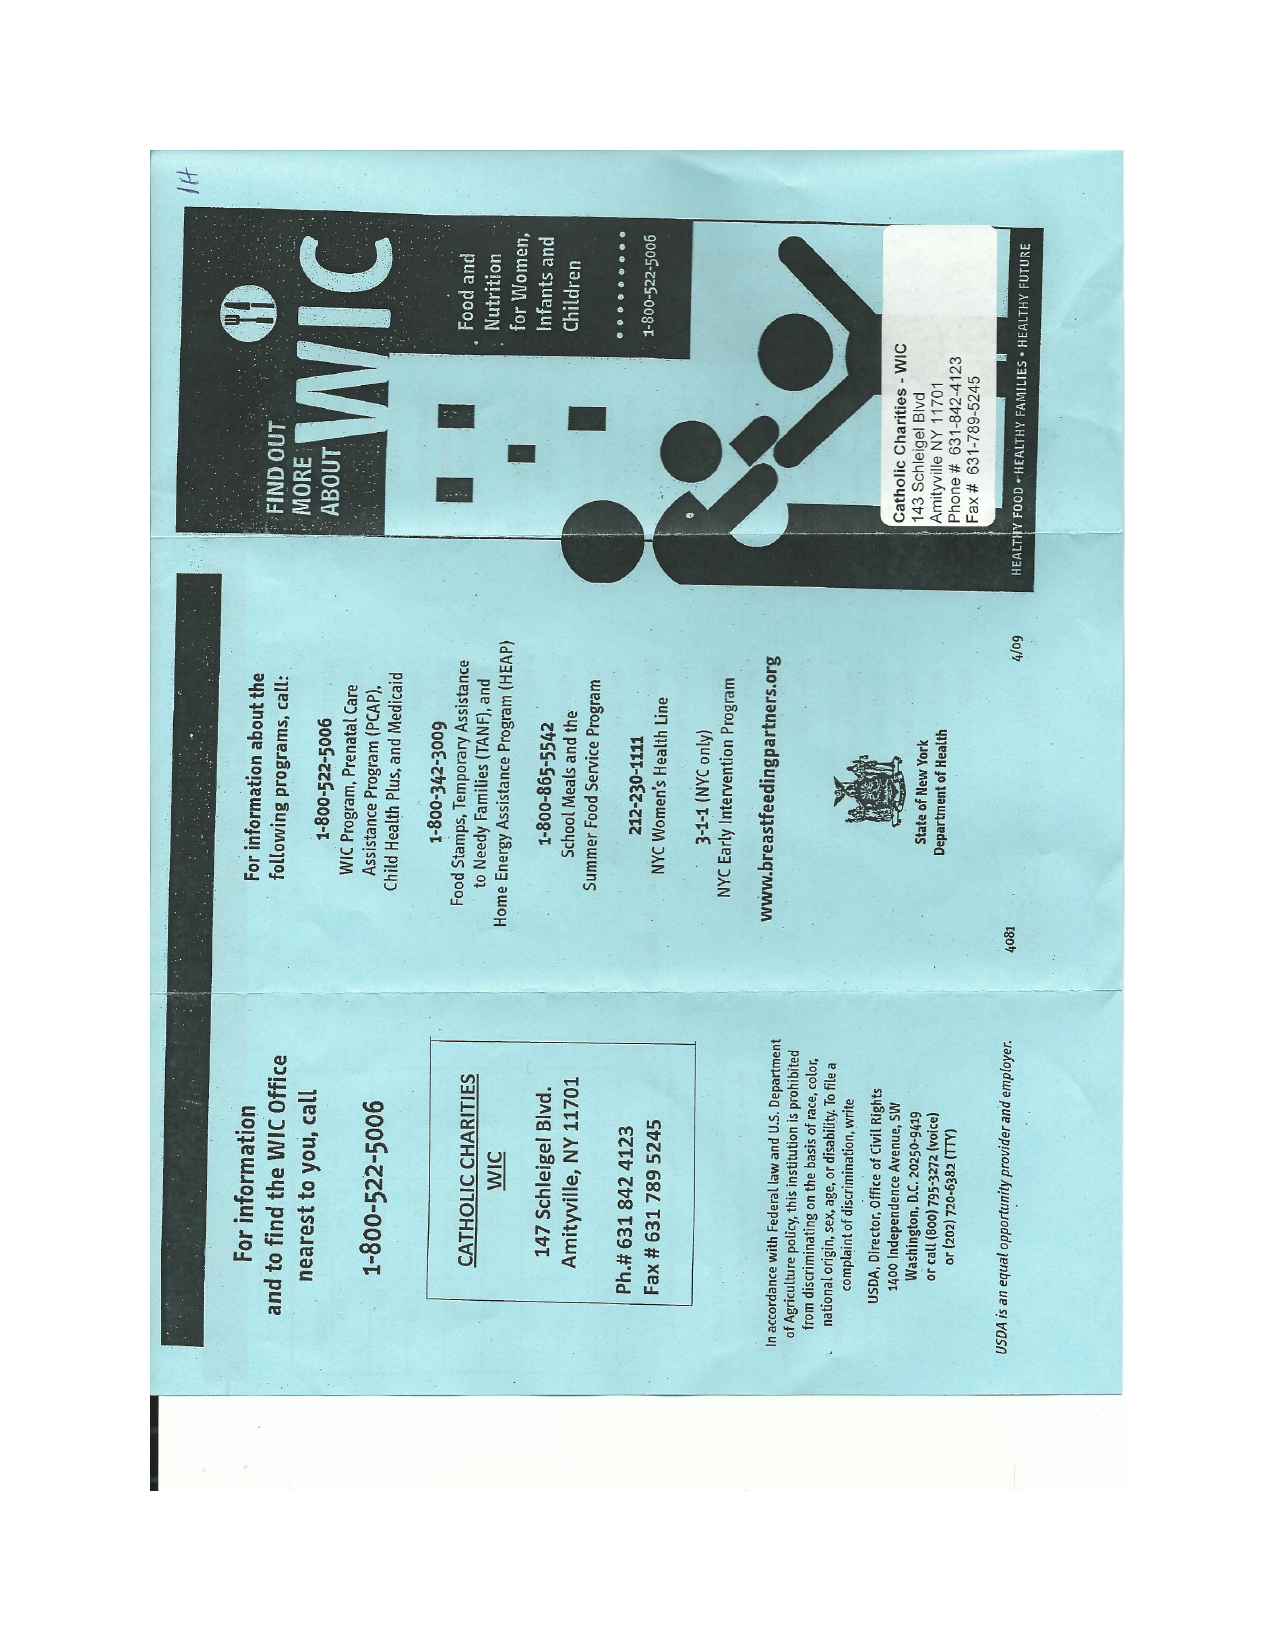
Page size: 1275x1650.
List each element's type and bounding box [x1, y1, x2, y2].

picture [150, 150, 1125, 1491]
